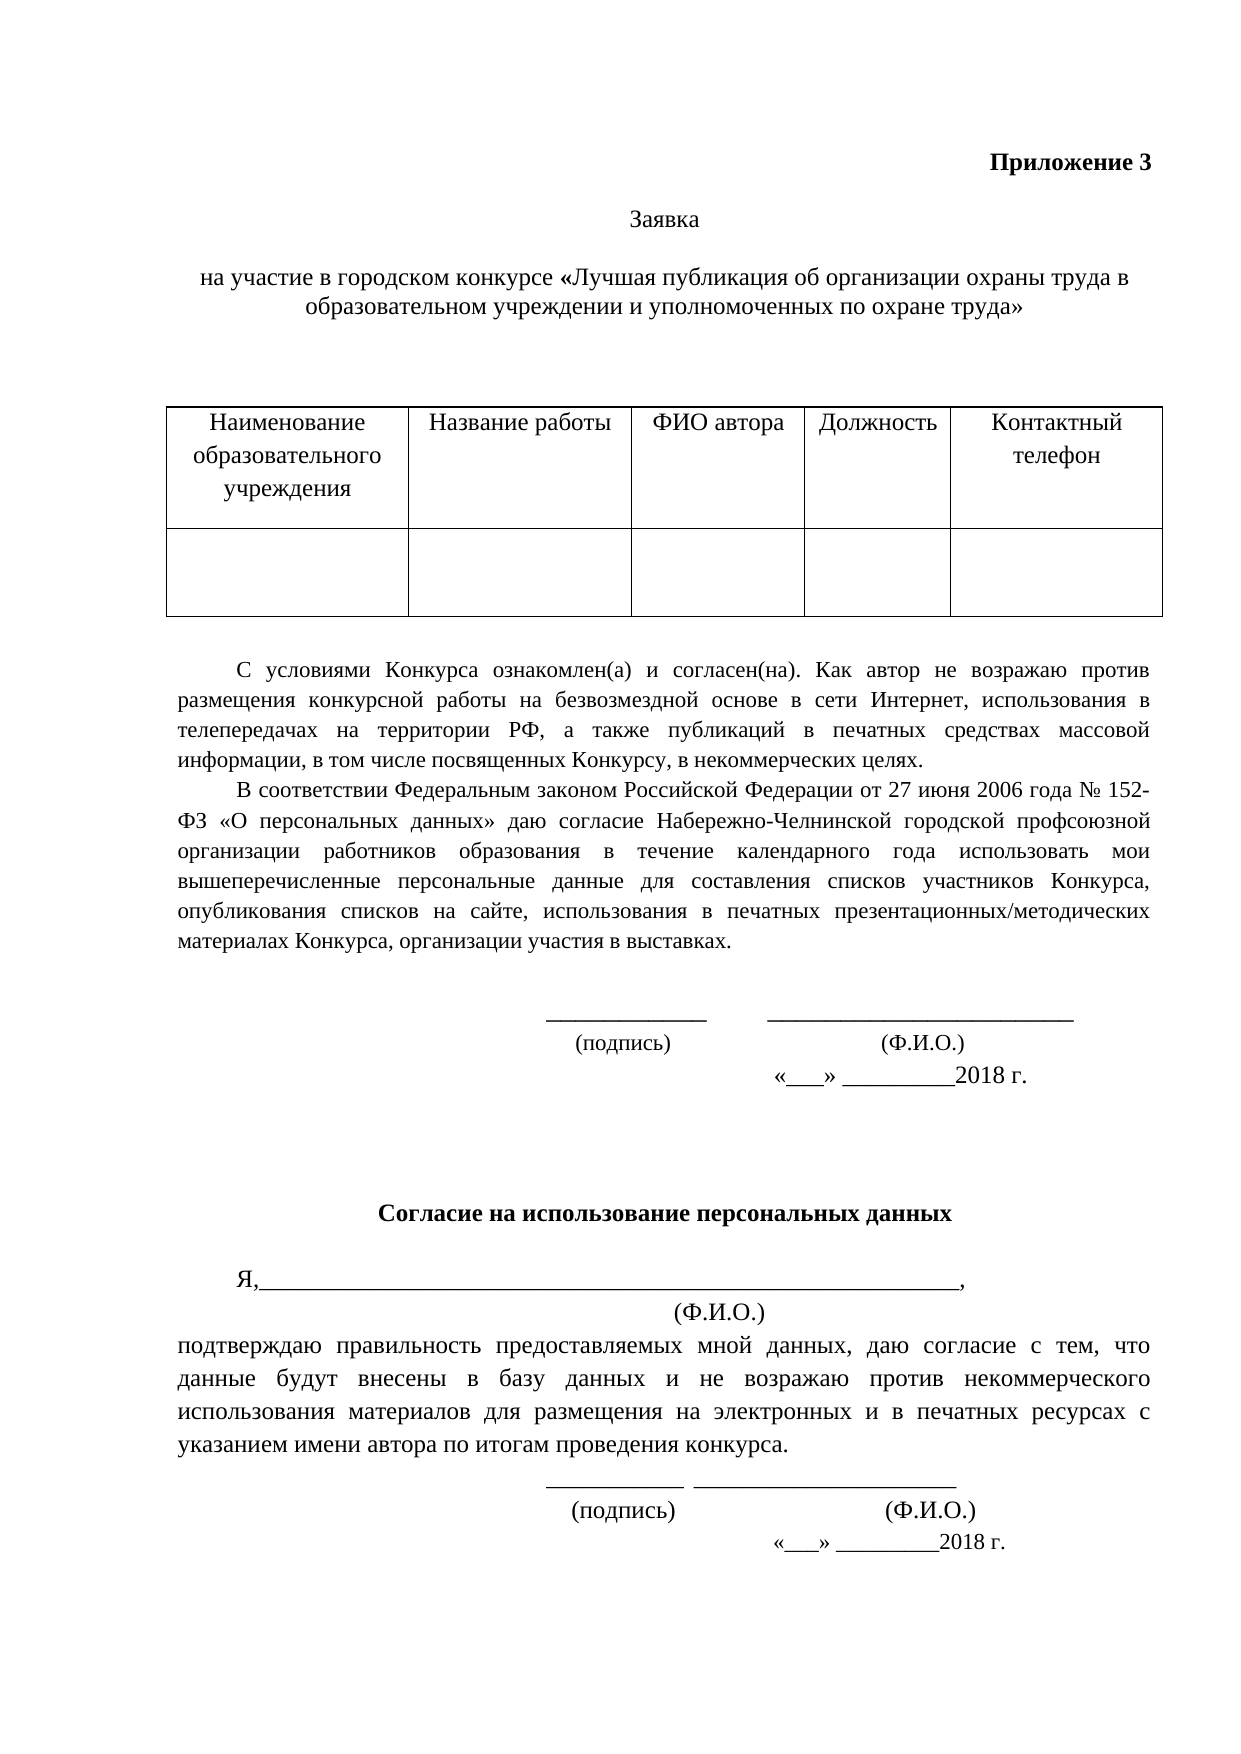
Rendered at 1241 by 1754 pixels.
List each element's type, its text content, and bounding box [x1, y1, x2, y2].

list В соответствии Федеральным законом Российской Федерации от 27 июня 2006 года № 152-ФЗ «О персональных данных» даю согласие Набережно-Челнинской городской профсоюзной организации работников образования в течение календарного года использовать мои вышеперечисленные персональные данные для составления списков участников Конкурса, опубликования списков на сайте, использования в печатных презентационных/методических материалах Конкурса, организации участия в выставках. [177, 776, 1152, 954]
text Приложение 3 [177, 147, 1152, 176]
table_cell [805, 529, 950, 616]
list ___________ _____________________ [473, 1462, 1152, 1491]
table_cell [632, 529, 804, 616]
table_cell [167, 529, 408, 616]
list (Ф.И.О.) [177, 1297, 1152, 1326]
text на участие в городском конкурсе «Лучшая публикация об организации охраны труда в образовательном учреждении и уполномоченных по охране труда» [177, 262, 1152, 320]
list ___________ _____________________ [178, 991, 1152, 1024]
list (подпись) (Ф.И.О.) [473, 1495, 1152, 1524]
list С условиями Конкурса ознакомлен(а) и согласен(на). Как автор не возражаю против размещения конкурсной работы на безвозмездной основе в сети Интернет, использования в телепередачах на территории РФ, а также публикаций в печатных средствах массовой информации, в том числе посвященных Конкурсу, в некоммерческих целях. [177, 656, 1152, 773]
list Я,________________________________________________________, [177, 1264, 1152, 1293]
list «___» _________2018 г. [695, 1061, 1152, 1089]
table_cell [951, 529, 1162, 616]
table_header Название работы [409, 408, 631, 528]
table_header Контактный телефон [951, 408, 1162, 528]
table_cell [409, 529, 631, 616]
list «___» _________2018 г. [695, 1528, 1152, 1555]
text Заявка [177, 204, 1152, 233]
table_header ФИО автора [632, 408, 804, 528]
list подтверждаю правильность предоставляемых мной данных, даю согласие с тем, что данные будут внесены в базу данных и не возражаю против некоммерческого использования материалов для размещения на электронных и в печатных ресурсах с указанием имени автора по итогам проведения конкурса. [177, 1330, 1152, 1458]
table_header Наименование образовательного учреждения [167, 408, 408, 528]
list Согласие на использование персональных данных [178, 1198, 1152, 1227]
list (подпись) (Ф.И.О.) [473, 1029, 1152, 1056]
table_header Должность [805, 408, 950, 528]
